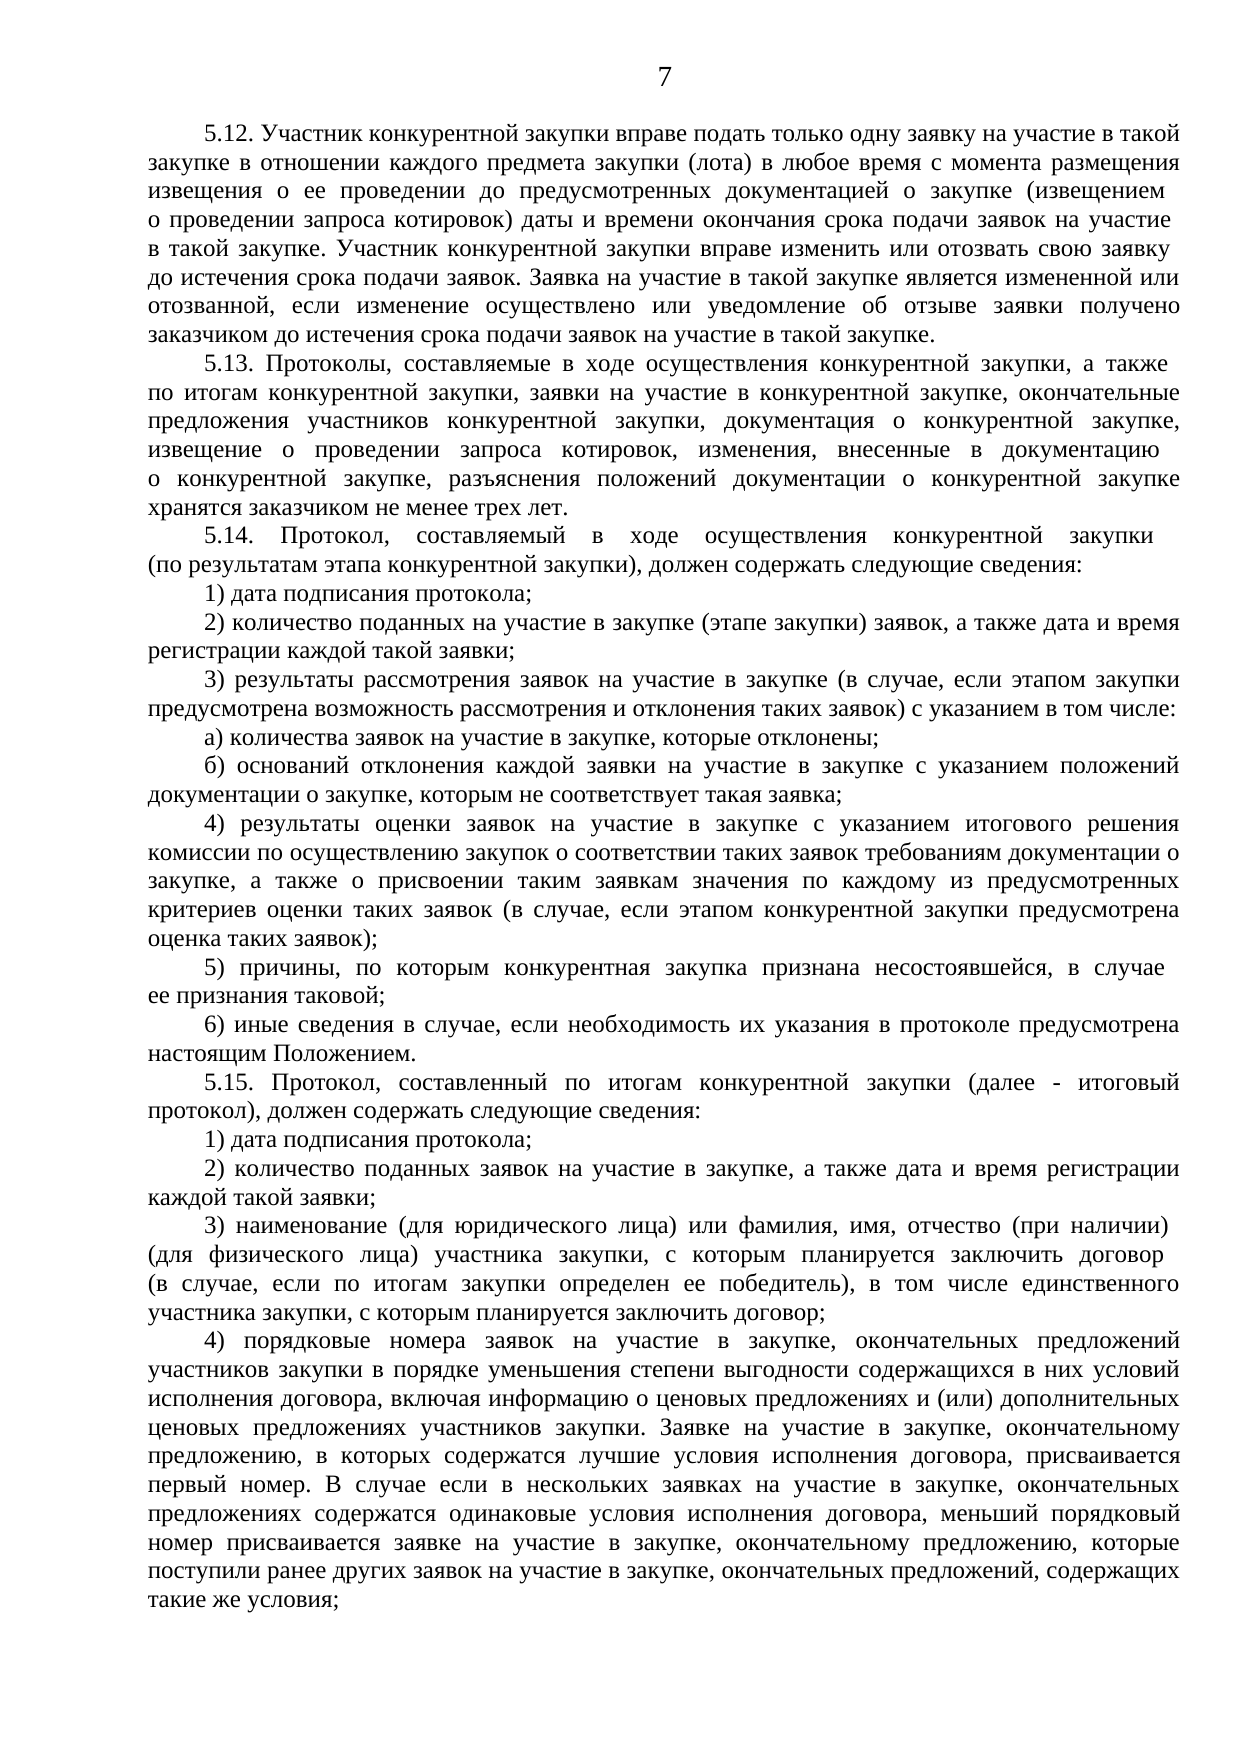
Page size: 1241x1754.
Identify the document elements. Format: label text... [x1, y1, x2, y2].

text 2) количество поданных на участие в закупке (этапе закупки) заявок, а также дата и время регистрации каждой такой заявки; [148, 607, 1181, 664]
text 4) порядковые номера заявок на участие в закупке, окончательных предложений участников закупки в порядке уменьшения степени выгодности содержащихся в них условий исполнения договора, включая информацию о ценовых предложениях и (или) дополнительных ценовых предложениях участников закупки. Заявке на участие в закупке, окончательному предложению, в которых содержатся лучшие условия исполнения договора, присваивается первый номер. В случае если в нескольких заявках на участие в закупке, окончательных предложениях содержатся одинаковые условия исполнения договора, меньший порядковый номер присваивается заявке на участие в закупке, окончательному предложению, которые поступили ранее других заявок на участие в закупке, окончательных предложений, содержащих такие же условия; [148, 1326, 1181, 1613]
text 6) иные сведения в случае, если необходимость их указания в протоколе предусмотрена настоящим Положением. [148, 1009, 1181, 1067]
text 4) результаты оценки заявок на участие в закупке с указанием итогового решения комиссии по осуществлению закупок о соответствии таких заявок требованиям документации о закупке, а также о присвоении таким заявкам значения по каждому из предусмотренных критериев оценки таких заявок (в случае, если этапом конкурентной закупки предусмотрена оценка таких заявок); [148, 808, 1181, 952]
text 2) количество поданных заявок на участие в закупке, а также дата и время регистрации каждой такой заявки; [148, 1153, 1181, 1211]
text 1) дата подписания протокола; [148, 1124, 1181, 1153]
text 3) наименование (для юридического лица) или фамилия, имя, отчество (при наличии) (для физического лица) участника закупки, с которым планируется заключить договор (в случае, если по итогам закупки определен ее победитель), в том числе единственного участника закупки, с которым планируется заключить договор; [148, 1211, 1181, 1326]
text 5.15. Протокол, составленный по итогам конкурентной закупки (далее - итоговый протокол), должен содержать следующие сведения: [148, 1067, 1181, 1124]
text а) количества заявок на участие в закупке, которые отклонены; [148, 722, 1181, 751]
text 5) причины, по которым конкурентная закупка признана несостоявшейся, в случае ее признания таковой; [148, 952, 1181, 1009]
text 5.14. Протокол, составляемый в ходе осуществления конкурентной закупки (по результатам этапа конкурентной закупки), должен содержать следующие сведения: [148, 521, 1181, 578]
text 5.12. Участник конкурентной закупки вправе подать только одну заявку на участие в такой закупке в отношении каждого предмета закупки (лота) в любое время с момента размещения извещения о ее проведении до предусмотренных документацией о закупке (извещением о проведении запроса котировок) даты и времени окончания срока подачи заявок на участие в такой закупке. Участник конкурентной закупки вправе изменить или отозвать свою заявку до истечения срока подачи заявок. Заявка на участие в такой закупке является измененной или отозванной, если изменение осуществлено или уведомление об отзыве заявки получено заказчиком до истечения срока подачи заявок на участие в такой закупке. [148, 118, 1181, 348]
text 5.13. Протоколы, составляемые в ходе осуществления конкурентной закупки, а также по итогам конкурентной закупки, заявки на участие в конкурентной закупке, окончательные предложения участников конкурентной закупки, документация о конкурентной закупке, извещение о проведении запроса котировок, изменения, внесенные в документацию о конкурентной закупке, разъяснения положений документации о конкурентной закупке хранятся заказчиком не менее трех лет. [148, 348, 1181, 521]
text 3) результаты рассмотрения заявок на участие в закупке (в случае, если этапом закупки предусмотрена возможность рассмотрения и отклонения таких заявок) с указанием в том числе: [148, 664, 1181, 722]
text 1) дата подписания протокола; [148, 578, 1181, 607]
text б) оснований отклонения каждой заявки на участие в закупке с указанием положений документации о закупке, которым не соответствует такая заявка; [148, 751, 1181, 808]
